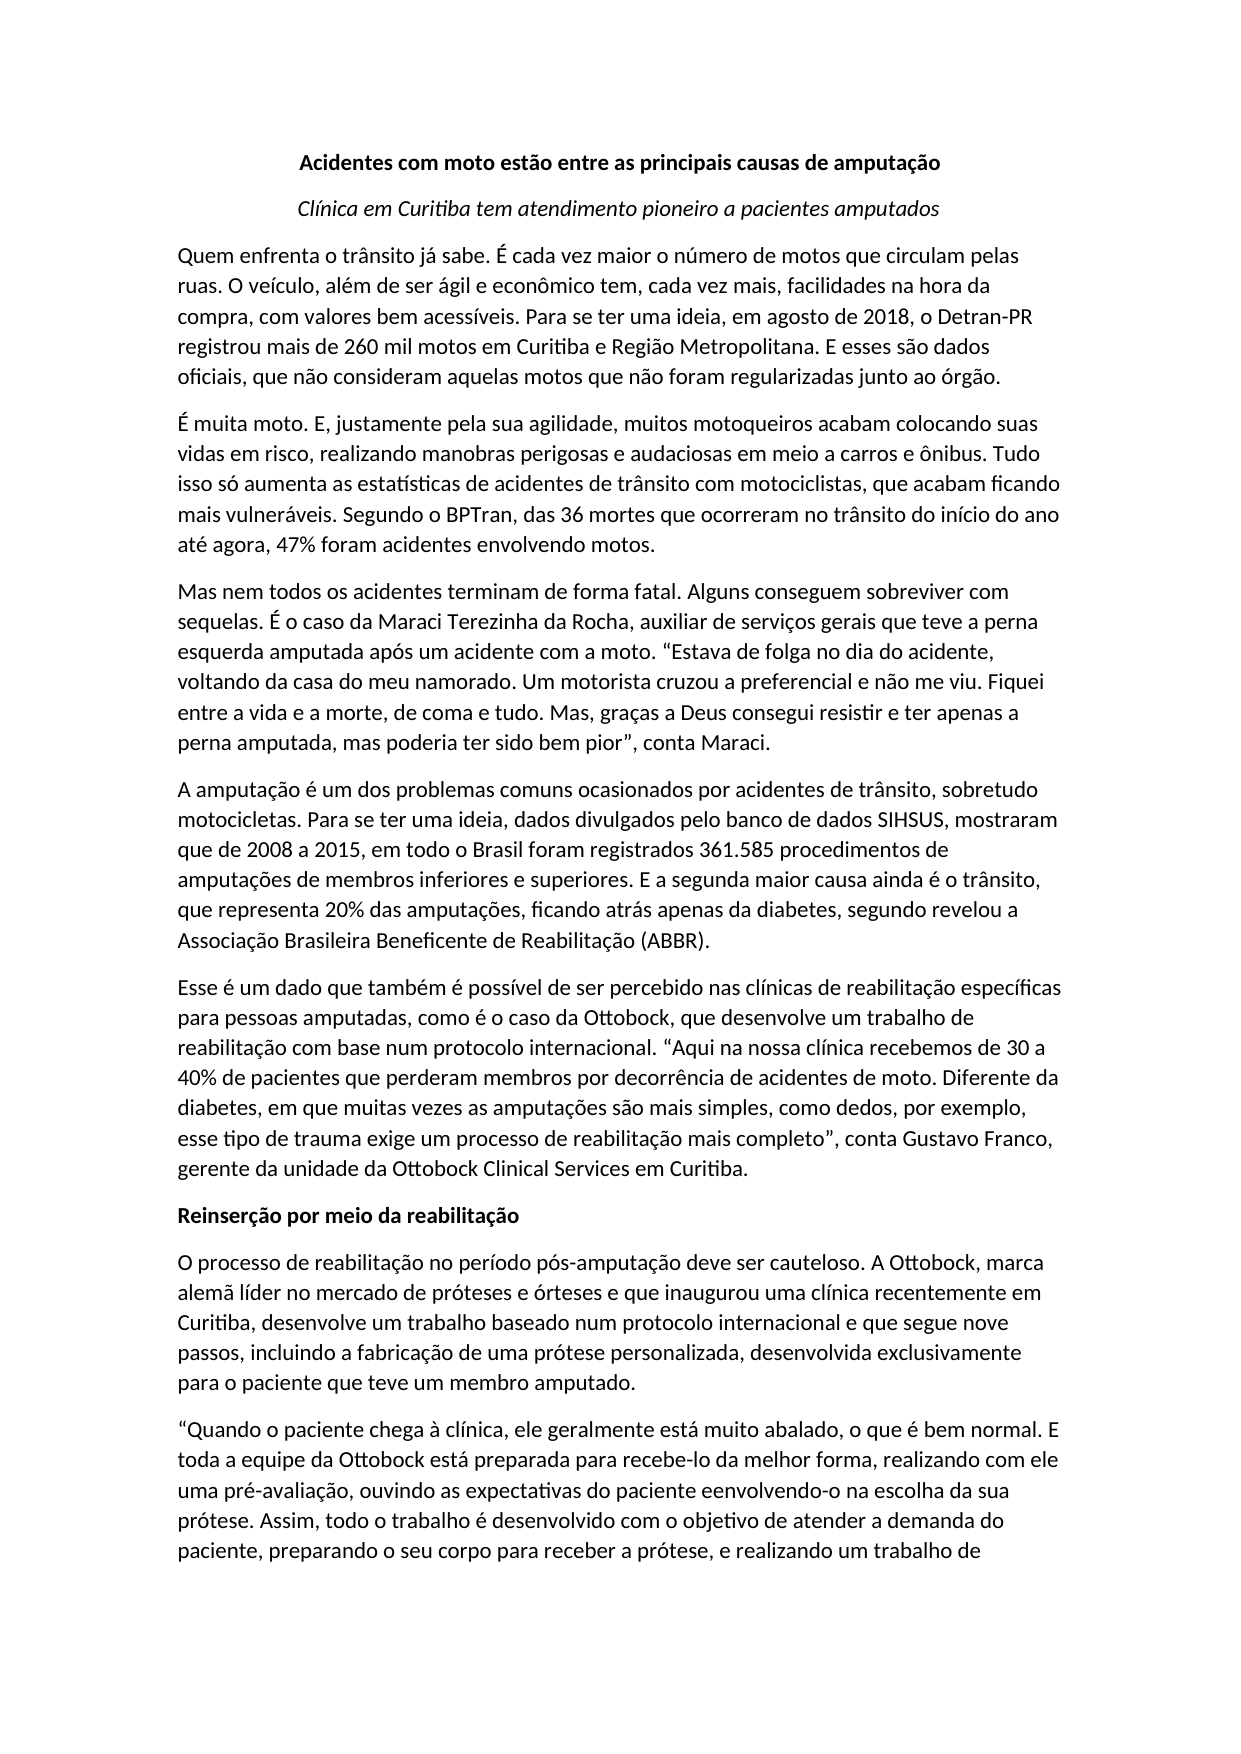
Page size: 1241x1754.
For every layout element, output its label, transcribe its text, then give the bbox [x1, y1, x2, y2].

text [177, 1415, 1063, 1564]
text Clínica em Curitiba tem atendimento pioneiro a pacientes amputados [177, 194, 1063, 222]
text A amputação é um dos problemas comuns ocasionados por acidentes de trânsito, sobretudo motocicletas. Para se ter uma ideia, dados divulgados pelo banco de dados SIHSUS, mostraram que de 2008 a 2015, em todo o Brasil foram registrados 361.585 procedimentos de amputações de membros inferiores e superiores. E a segunda maior causa ainda é o trânsito, que representa 20% das amputações, ficando atrás apenas da diabetes, segundo revelou a Associação Brasileira Beneficente de Reabilitação (ABBR). [177, 775, 1063, 954]
text Esse é um dado que também é possível de ser percebido nas clínicas de reabilitação específicas para pessoas amputadas, como é o caso da Ottobock, que desenvolve um trabalho de reabilitação com base num protocolo internacional. “Aqui na nossa clínica recebemos de 30 a 40% de pacientes que perderam membros por decorrência de acidentes de moto. Diferente da diabetes, em que muitas vezes as amputações são mais simples, como dedos, por exemplo, esse tipo de trauma exige um processo de reabilitação mais completo”, conta Gustavo Franco, gerente da unidade da Ottobock Clinical Services em Curitiba. [177, 973, 1063, 1182]
text Mas nem todos os acidentes terminam de forma fatal. Alguns conseguem sobreviver com sequelas. É o caso da Maraci Terezinha da Rocha, auxiliar de serviços gerais que teve a perna esquerda amputada após um acidente com a moto. “Estava de folga no dia do acidente, voltando da casa do meu namorado. Um motorista cruzou a preferencial e não me viu. Fiquei entre a vida e a morte, de coma e tudo. Mas, graças a Deus consegui resistir e ter apenas a perna amputada, mas poderia ter sido bem pior”, conta Maraci. [177, 577, 1063, 756]
text O processo de reabilitação no período pós-amputação deve ser cauteloso. A Ottobock, marca alemã líder no mercado de próteses e órteses e que inaugurou uma clínica recentemente em Curitiba, desenvolve um trabalho baseado num protocolo internacional e que segue nove passos, incluindo a fabricação de uma prótese personalizada, desenvolvida exclusivamente para o paciente que teve um membro amputado. [177, 1248, 1063, 1396]
text Reinserção por meio da reabilitação [177, 1201, 1063, 1229]
text É muita moto. E, justamente pela sua agilidade, muitos motoqueiros acabam colocando suas vidas em risco, realizando manobras perigosas e audaciosas em meio a carros e ônibus. Tudo isso só aumenta as estatísticas de acidentes de trânsito com motociclistas, que acabam ficando mais vulneráveis. Segundo o BPTran, das 36 mortes que ocorreram no trânsito do início do ano até agora, 47% foram acidentes envolvendo motos. [177, 409, 1063, 558]
text Acidentes com moto estão entre as principais causas de amputação [177, 148, 1063, 176]
text Quem enfrenta o trânsito já sabe. É cada vez maior o número de motos que circulam pelas ruas. O veículo, além de ser ágil e econômico tem, cada vez mais, facilidades na hora da compra, com valores bem acessíveis. Para se ter uma ideia, em agosto de 2018, o Detran-PR registrou mais de 260 mil motos em Curitiba e Região Metropolitana. E esses são dados oficiais, que não consideram aquelas motos que não foram regularizadas junto ao órgão. [177, 241, 1063, 390]
